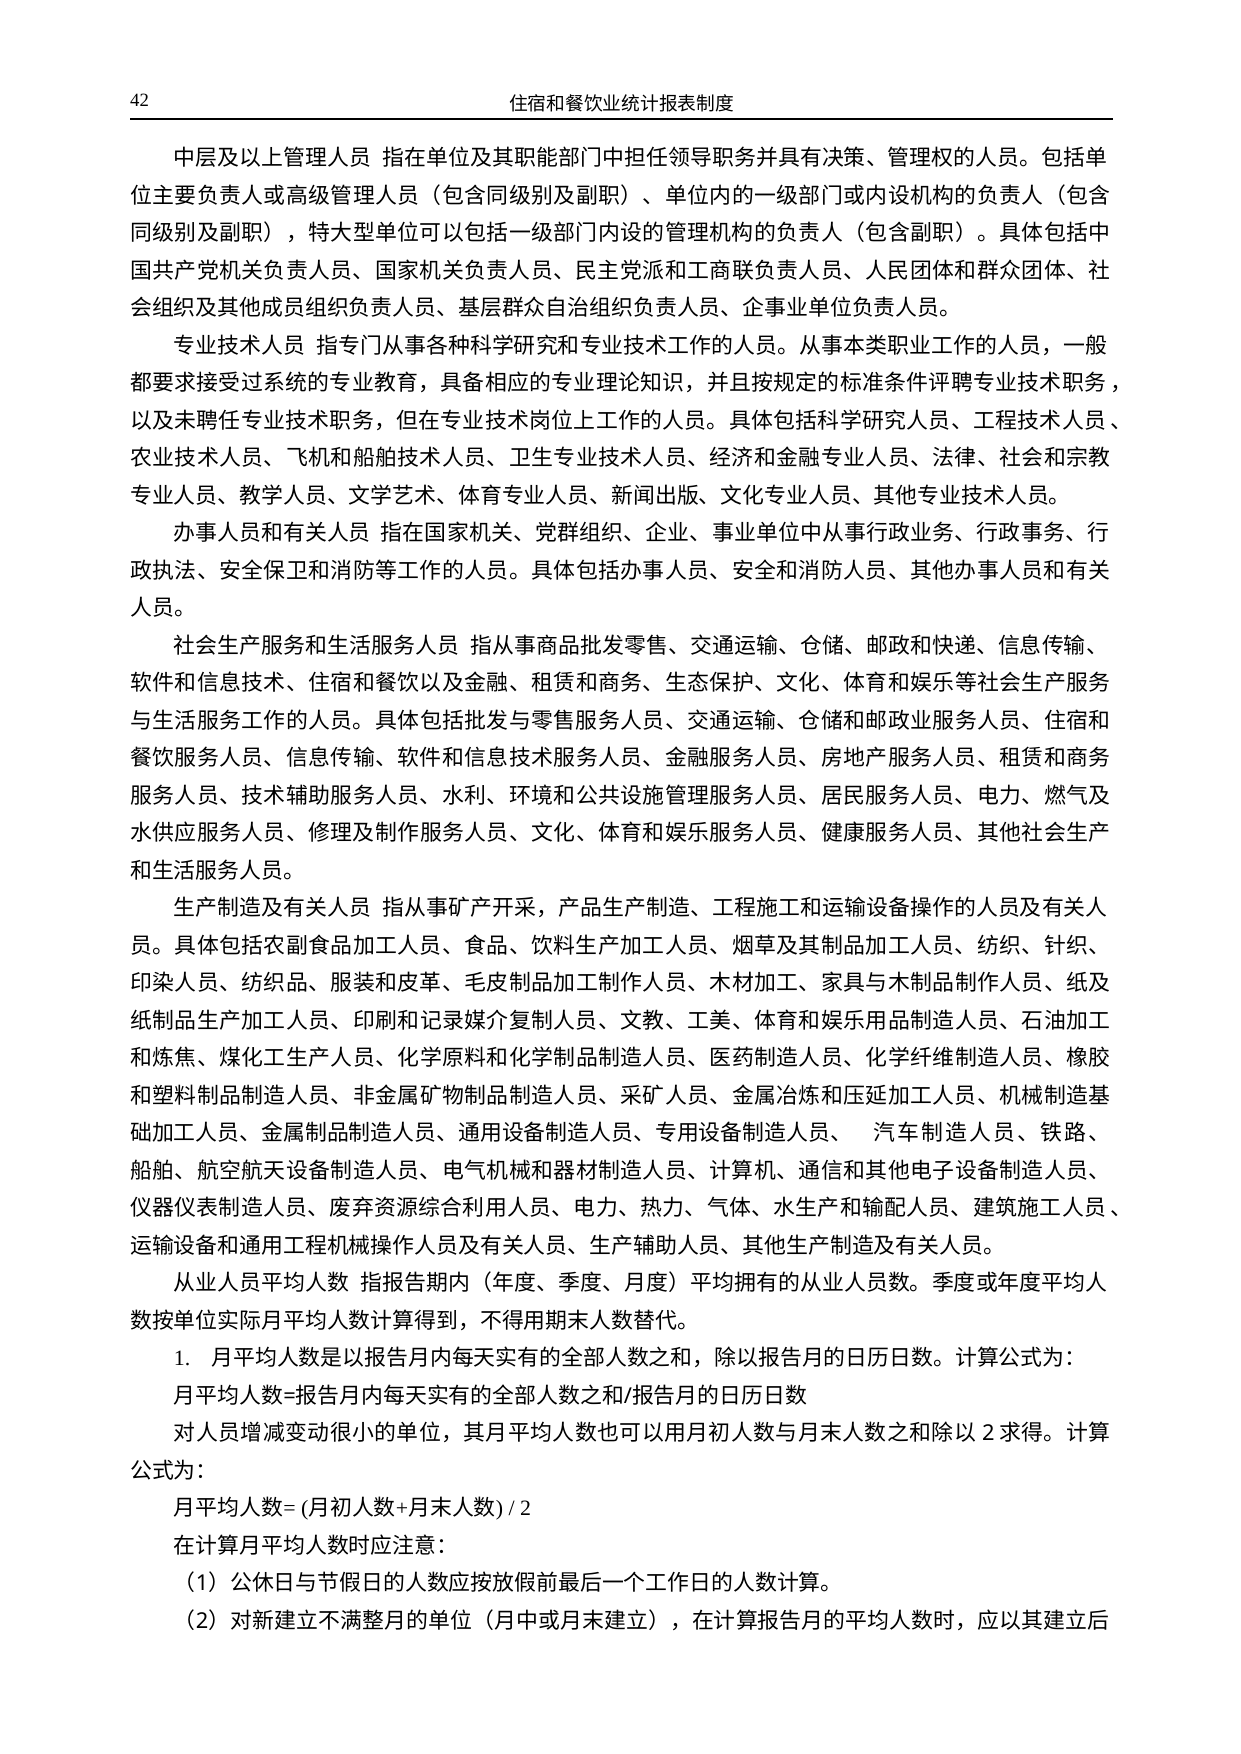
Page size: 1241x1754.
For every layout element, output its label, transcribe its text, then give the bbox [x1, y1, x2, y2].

text 对人员增减变动很小的单位，其月平均人数也可以用月初人数与月末人数之和除以2求得。计算公式为： [130, 1411, 1110, 1486]
text 从业人员平均人数 指报告期内（年度、季度、月度）平均拥有的从业人员数。季度或年度平均人数按单位实际月平均人数计算得到，不得用期末人数替代。 [130, 1261, 1110, 1336]
text 中层及以上管理人员 指在单位及其职能部门中担任领导职务并具有决策、管理权的人员。包括单位主要负责人或高级管理人员（包含同级别及副职）、单位内的一级部门或内设机构的负责人（包含同级别及副职），特大型单位可以包括一级部门内设的管理机构的负责人（包含副职）。具体包括中国共产党机关负责人员、国家机关负责人员、民主党派和工商联负责人员、人民团体和群众团体、社会组织及其他成员组织负责人员、基层群众自治组织负责人员、企事业单位负责人员。 [130, 136, 1110, 323]
text 生产制造及有关人员 指从事矿产开采，产品生产制造、工程施工和运输设备操作的人员及有关人员。具体包括农副食品加工人员、食品、饮料生产加工人员、烟草及其制品加工人员、纺织、针织、印染人员、纺织品、服装和皮革、毛皮制品加工制作人员、木材加工、家具与木制品制作人员、纸及纸制品生产加工人员、印刷和记录媒介复制人员、文教、工美、体育和娱乐用品制造人员、石油加工和炼焦、煤化工生产人员、化学原料和化学制品制造人员、医药制造人员、化学纤维制造人员、橡胶和塑料制品制造人员、非金属矿物制品制造人员、采矿人员、金属冶炼和压延加工人员、机械制造基础加工人员、金属制品制造人员、通用设备制造人员、专用设备制造人员、 汽车制造人员、铁路、船舶、航空航天设备制造人员、电气机械和器材制造人员、计算机、通信和其他电子设备制造人员、仪器仪表制造人员、废弃资源综合利用人员、电力、热力、气体、水生产和输配人员、建筑施工人员、运输设备和通用工程机械操作人员及有关人员、生产辅助人员、其他生产制造及有关人员。 [130, 886, 1110, 1261]
text 办事人员和有关人员 指在国家机关、党群组织、企业、事业单位中从事行政业务、行政事务、行政执法、安全保卫和消防等工作的人员。具体包括办事人员、安全和消防人员、其他办事人员和有关人员。 [130, 511, 1110, 623]
text （1）公休日与节假日的人数应按放假前最后一个工作日的人数计算。 [130, 1561, 1110, 1598]
text 专业技术人员 指专门从事各种科学研究和专业技术工作的人员。从事本类职业工作的人员，一般都要求接受过系统的专业教育，具备相应的专业理论知识，并且按规定的标准条件评聘专业技术职务，以及未聘任专业技术职务，但在专业技术岗位上工作的人员。具体包括科学研究人员、工程技术人员、农业技术人员、飞机和船舶技术人员、卫生专业技术人员、经济和金融专业人员、法律、社会和宗教专业人员、教学人员、文学艺术、体育专业人员、新闻出版、文化专业人员、其他专业技术人员。 [130, 323, 1110, 511]
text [130, 1598, 1110, 1636]
text 社会生产服务和生活服务人员 指从事商品批发零售、交通运输、仓储、邮政和快递、信息传输、软件和信息技术、住宿和餐饮以及金融、租赁和商务、生态保护、文化、体育和娱乐等社会生产服务与生活服务工作的人员。具体包括批发与零售服务人员、交通运输、仓储和邮政业服务人员、住宿和餐饮服务人员、信息传输、软件和信息技术服务人员、金融服务人员、房地产服务人员、租赁和商务服务人员、技术辅助服务人员、水利、环境和公共设施管理服务人员、居民服务人员、电力、燃气及水供应服务人员、修理及制作服务人员、文化、体育和娱乐服务人员、健康服务人员、其他社会生产和生活服务人员。 [130, 623, 1110, 886]
text 月平均人数= (月初人数+月末人数) / 2 [130, 1486, 1110, 1523]
text 在计算月平均人数时应注意： [130, 1523, 1110, 1561]
list 月平均人数是以报告月内每天实有的全部人数之和，除以报告月的日历日数。计算公式为： [174, 1336, 1110, 1373]
text 月平均人数=报告月内每天实有的全部人数之和/报告月的日历日数 [174, 1373, 1110, 1411]
